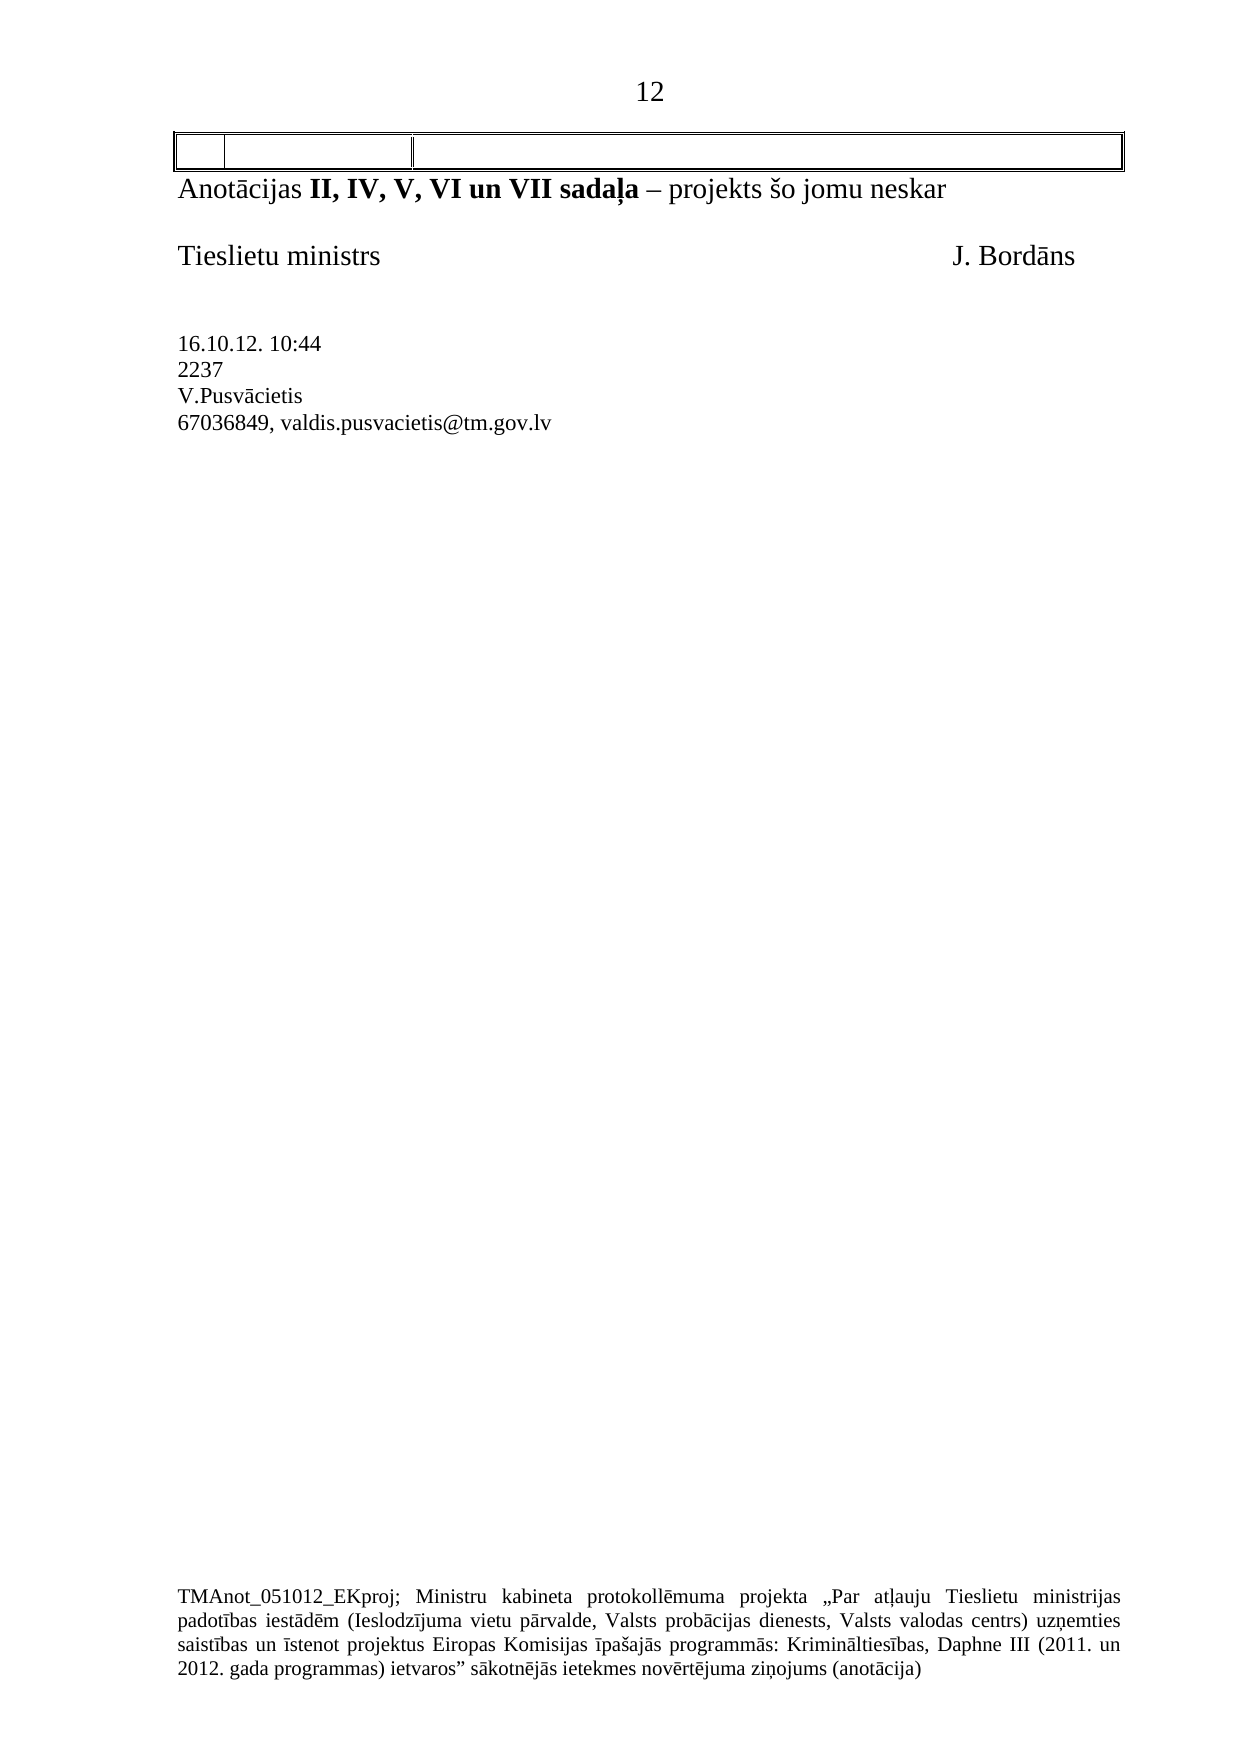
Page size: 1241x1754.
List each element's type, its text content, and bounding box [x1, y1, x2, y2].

text Anotācijas II, IV, V, VI un VII sadaļa – projekts šo jomu neskar [177, 172, 1122, 205]
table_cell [413, 135, 1121, 168]
text 67036849, valdis.pusvacietis@tm.gov.lv [177, 409, 1122, 435]
table_cell 7. [177, 135, 224, 168]
table_cell Cita informācija [225, 135, 412, 168]
text 16.10.12. 10:44 [177, 329, 1122, 356]
text V.Pusvācietis [177, 382, 1122, 409]
text 2237 [177, 356, 1122, 382]
text Tieslietu ministrs J. Bordāns [177, 238, 1122, 272]
